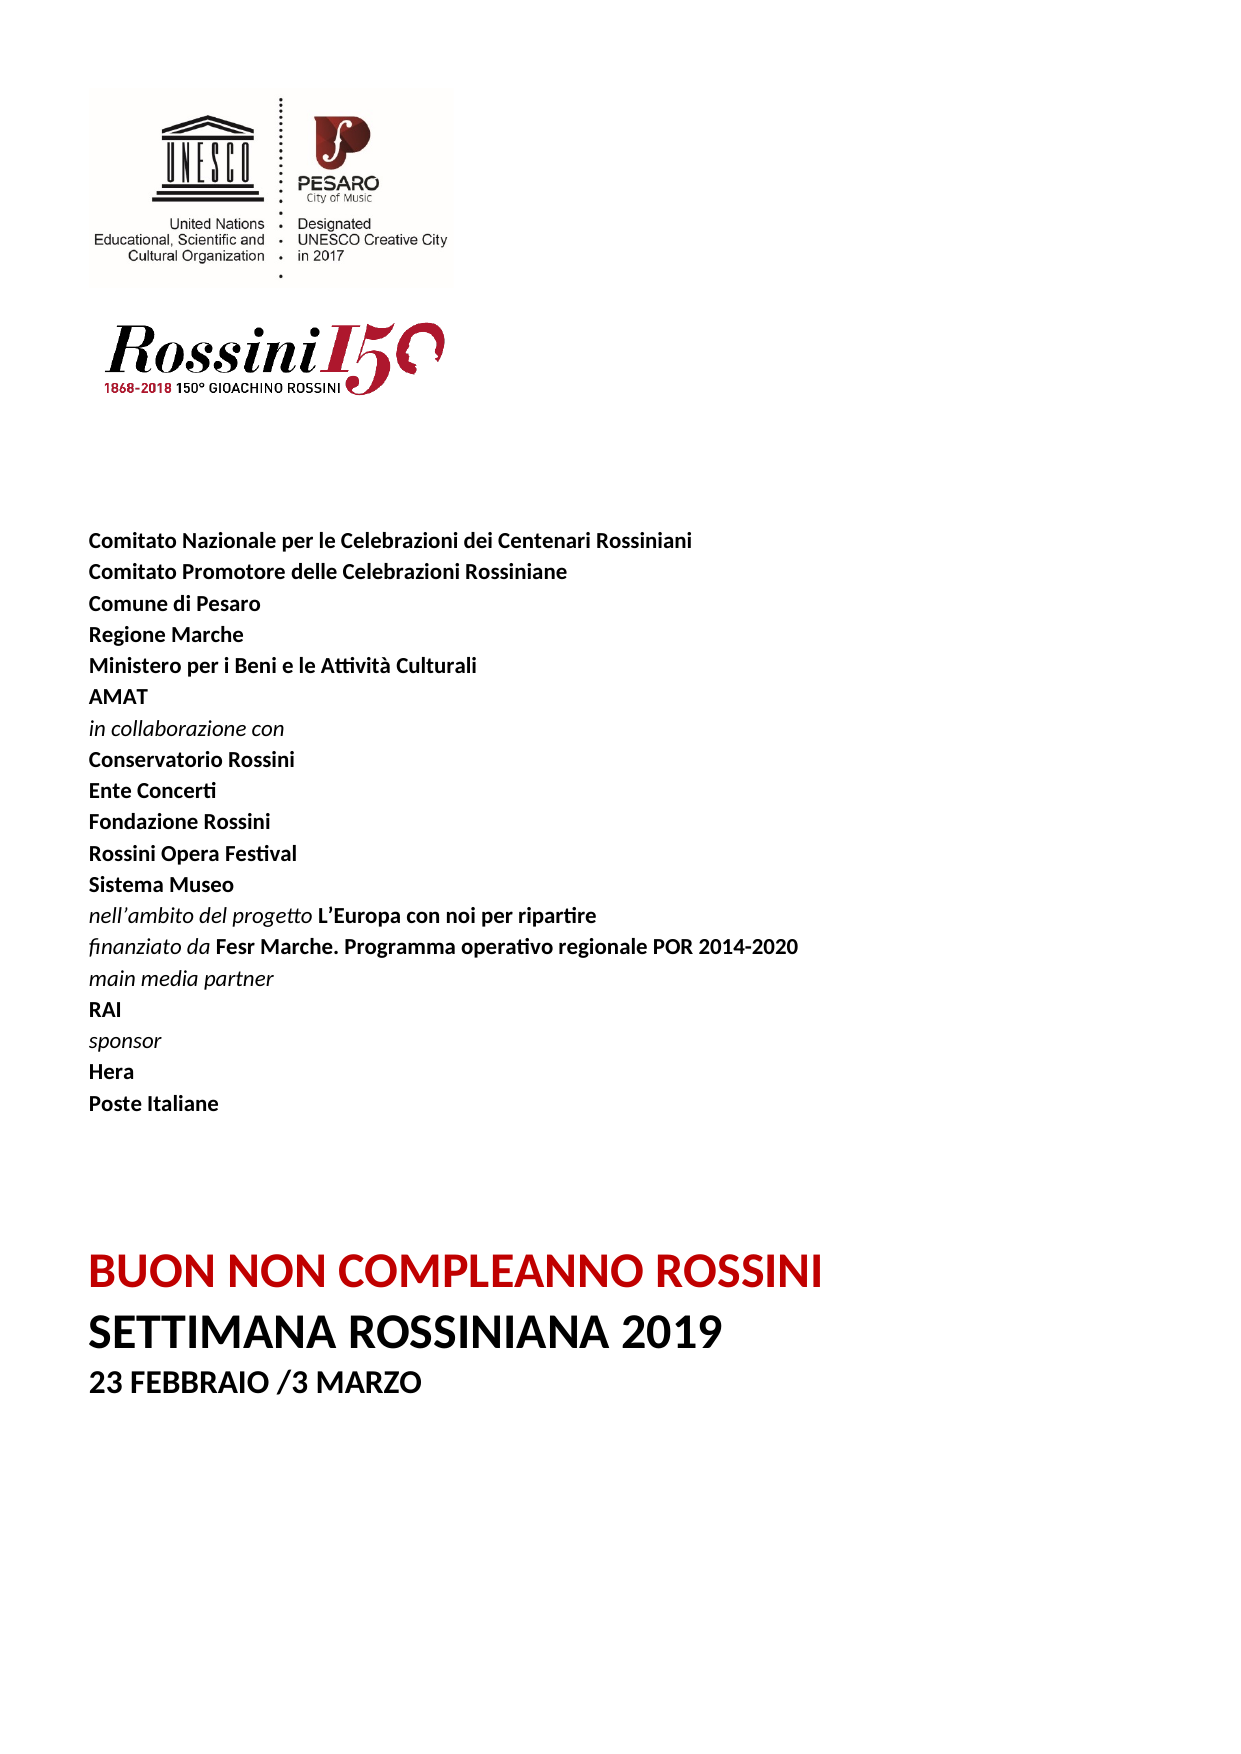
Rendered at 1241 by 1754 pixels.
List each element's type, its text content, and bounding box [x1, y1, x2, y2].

text Rossini Opera Festival [89, 835, 1152, 867]
text Ministero per i Beni e le Attività Culturali [89, 648, 1152, 679]
text Comitato Nazionale per le Celebrazioni dei Centenari Rossiniani [89, 523, 1152, 554]
text 23 FEBBRAIO /3 MARZO [89, 1361, 1152, 1402]
text Comitato Promotore delle Celebrazioni Rossiniane [89, 554, 1152, 585]
text SETTIMANA ROSSINIANA 2019 [89, 1300, 1152, 1361]
text AMAT [89, 679, 1152, 710]
text sponsor [89, 1023, 1152, 1054]
text Comune di Pesaro [89, 585, 1152, 617]
picture [88, 88, 454, 288]
text Sistema Museo [89, 867, 1152, 898]
text Hera [89, 1054, 1152, 1085]
text RAI [89, 992, 1152, 1023]
text Poste Italiane [89, 1085, 1152, 1117]
text Fondazione Rossini [89, 804, 1152, 835]
text BUON NON COMPLEANNO ROSSINI [89, 1239, 1152, 1300]
text in collaborazione con [89, 710, 1152, 742]
picture [101, 319, 447, 398]
text Conservatorio Rossini [89, 742, 1152, 773]
text Regione Marche [89, 617, 1152, 648]
text nell’ambito del progetto L’Europa con noi per ripartire [89, 898, 1152, 929]
text Ente Concerti [89, 773, 1152, 804]
text main media partner [89, 960, 1152, 992]
text finanziato da Fesr Marche. Programma operativo regionale POR 2014-2020 [89, 929, 1152, 960]
